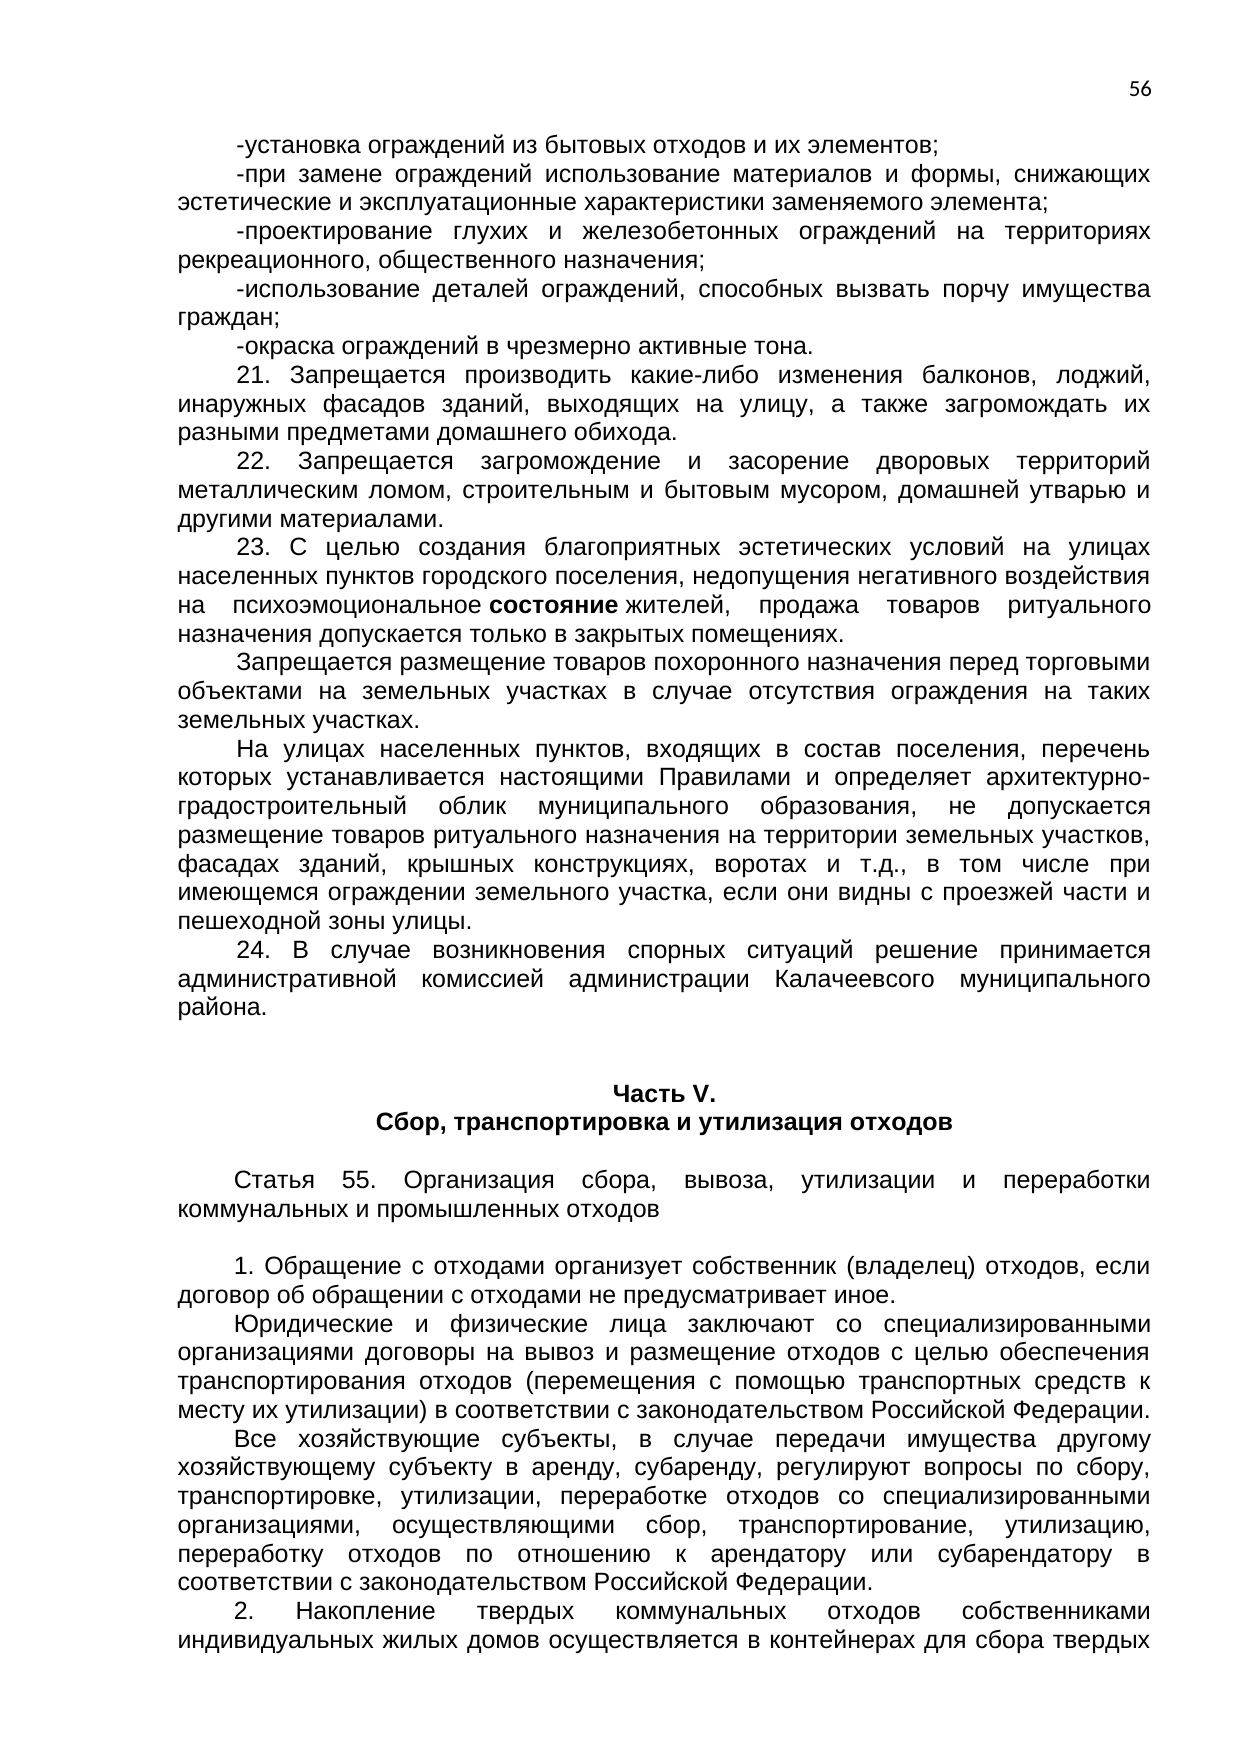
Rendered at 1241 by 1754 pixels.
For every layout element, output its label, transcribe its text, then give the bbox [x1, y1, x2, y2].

text -проектирование глухих и железобетонных ограждений на территориях рекреационного, общественного назначения; [177, 216, 1152, 273]
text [177, 1596, 1152, 1653]
text На улицах населенных пунктов, входящих в состав поселения, перечень которых устанавливается настоящими Правилами и определяет архитектурно-градостроительный облик муниципального образования, не допускается размещение товаров ритуального назначения на территории земельных участков, фасадах зданий, крышных конструкциях, воротах и т.д., в том числе при имеющемся ограждении земельного участка, если они видны с проезжей части и пешеходной зоны улицы. [177, 733, 1152, 935]
text -при замене ограждений использование материалов и формы, снижающих эстетические и эксплуатационные характеристики заменяемого элемента; [177, 158, 1152, 216]
text Статья 55. Организация сбора, вывоза, утилизации и переработки коммунальных и промышленных отходов [177, 1165, 1152, 1222]
text 24. В случае возникновения спорных ситуаций решение принимается административной комиссией администрации Калачеевсого муниципального района. [177, 935, 1152, 1021]
text 23. С целью создания благоприятных эстетических условий на улицах населенных пунктов городского поселения, недопущения негативного воздействия на психоэмоциональное состояние жителей, продажа товаров ритуального назначения допускается только в закрытых помещениях. [177, 532, 1152, 647]
text 22. Запрещается загромождение и засорение дворовых территорий металлическим ломом, строительным и бытовым мусором, домашней утварью и другими материалами. [177, 446, 1152, 532]
text -использование деталей ограждений, способных вызвать порчу имущества граждан; [177, 273, 1152, 331]
text -окраска ограждений в чрезмерно активные тона. [177, 331, 1152, 360]
text Сбор, транспортировка и утилизация отходов [177, 1107, 1152, 1136]
text Запрещается размещение товаров похоронного назначения перед торговыми объектами на земельных участках в случае отсутствия ограждения на таких земельных участках. [177, 647, 1152, 733]
text 21. Запрещается производить какие-либо изменения балконов, лоджий, инаружных фасадов зданий, выходящих на улицу, а также загромождать их разными предметами домашнего обихода. [177, 360, 1152, 446]
text 1. Обращение с отходами организует собственник (владелец) отходов, если договор об обращении с отходами не предусматривает иное. [177, 1251, 1152, 1308]
text Часть V. [177, 1078, 1152, 1107]
text -установка ограждений из бытовых отходов и их элементов; [177, 130, 1152, 158]
text Юридические и физические лица заключают со специализированными организациями договоры на вывоз и размещение отходов с целью обеспечения транспортирования отходов (перемещения с помощью транспортных средств к месту их утилизации) в соответствии с законодательством Российской Федерации. [177, 1308, 1152, 1423]
text Все хозяйствующие субъекты, в случае передачи имущества другому хозяйствующему субъекту в аренду, субаренду, регулируют вопросы по сбору, транспортировке, утилизации, переработке отходов со специализированными организациями, осуществляющими сбор, транспортирование, утилизацию, переработку отходов по отношению к арендатору или субарендатору в соответствии с законодательством Российской Федерации. [177, 1423, 1152, 1596]
